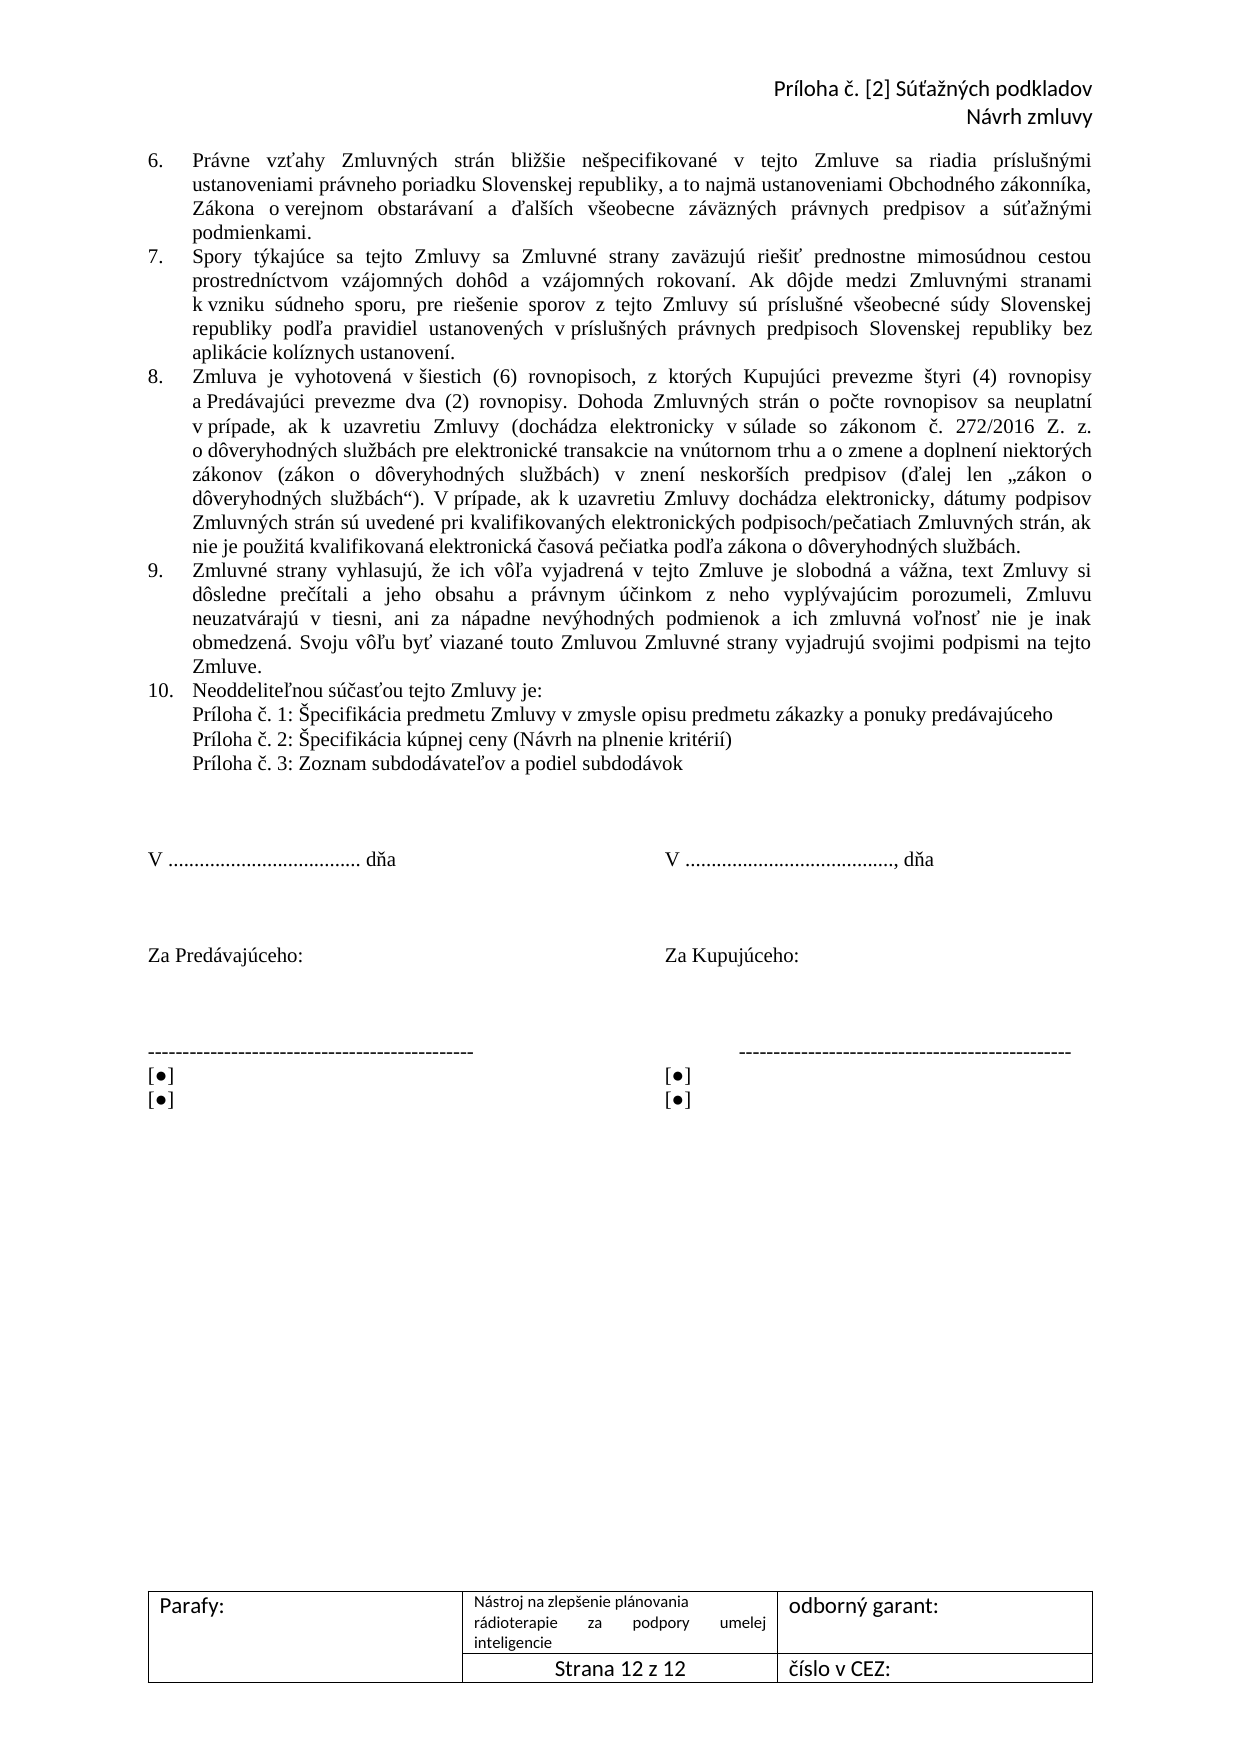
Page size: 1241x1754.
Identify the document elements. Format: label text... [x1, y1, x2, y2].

list Príloha č. 1: Špecifikácia predmetu Zmluvy v zmysle opisu predmetu zákazky a ponuky predávajúceho [192, 702, 1093, 726]
list Príloha č. 2: Špecifikácia kúpnej ceny (Návrh na plnenie kritérií) [192, 726, 1093, 751]
text [●] [●] [148, 1087, 1093, 1111]
list Spory týkajúce sa tejto Zmluvy sa Zmluvné strany zaväzujú riešiť prednostne mimosúdnou cestou prostredníctvom vzájomných dohôd a vzájomných rokovaní. Ak dôjde medzi Zmluvnými stranami k vzniku súdneho sporu, pre riešenie sporov z tejto Zmluvy sú príslušné všeobecné súdy Slovenskej republiky podľa pravidiel ustanovených v príslušných právnych predpisoch Slovenskej republiky bez aplikácie kolíznych ustanovení. [148, 244, 1093, 364]
text V ..................................... dňa V ........................................, dňa [148, 847, 1093, 871]
text [●] [●] [148, 1063, 1093, 1087]
list Právne vzťahy Zmluvných strán bližšie nešpecifikované v tejto Zmluve sa riadia príslušnými ustanoveniami právneho poriadku Slovenskej republiky, a to najmä ustanoveniami Obchodného zákonníka, Zákona o verejnom obstarávaní a ďalších všeobecne záväzných právnych predpisov a súťažnými podmienkami. [148, 148, 1093, 244]
list Zmluvné strany vyhlasujú, že ich vôľa vyjadrená v tejto Zmluve je slobodná a vážna, text Zmluvy si dôsledne prečítali a jeho obsahu a právnym účinkom z neho vyplývajúcim porozumeli, Zmluvu neuzatvárajú v tiesni, ani za nápadne nevýhodných podmienok a ich zmluvná voľnosť nie je inak obmedzená. Svoju vôľu byť viazané touto Zmluvou Zmluvné strany vyjadrujú svojimi podpismi na tejto Zmluve. [148, 558, 1093, 678]
list Príloha č. 3: Zoznam subdodávateľov a podiel subdodávok [192, 751, 1093, 774]
text ----------------------------------------------- ------------------------------------------------ [148, 1039, 1093, 1063]
text Za Predávajúceho: Za Kupujúceho: [148, 943, 1093, 967]
list Neoddeliteľnou súčasťou tejto Zmluvy je: [148, 678, 1093, 702]
list Zmluva je vyhotovená v šiestich (6) rovnopisoch, z ktorých Kupujúci prevezme štyri (4) rovnopisy a Predávajúci prevezme dva (2) rovnopisy. Dohoda Zmluvných strán o počte rovnopisov sa neuplatní v prípade, ak k uzavretiu Zmluvy (dochádza elektronicky v súlade so zákonom č. 272/2016 Z. z. o dôveryhodných službách pre elektronické transakcie na vnútornom trhu a o zmene a doplnení niektorých zákonov (zákon o dôveryhodných službách) v znení neskorších predpisov (ďalej len „zákon o dôveryhodných službách“). V prípade, ak k uzavretiu Zmluvy dochádza elektronicky, dátumy podpisov Zmluvných strán sú uvedené pri kvalifikovaných elektronických podpisoch/pečatiach Zmluvných strán, ak nie je použitá kvalifikovaná elektronická časová pečiatka podľa zákona o dôveryhodných službách. [148, 364, 1093, 558]
